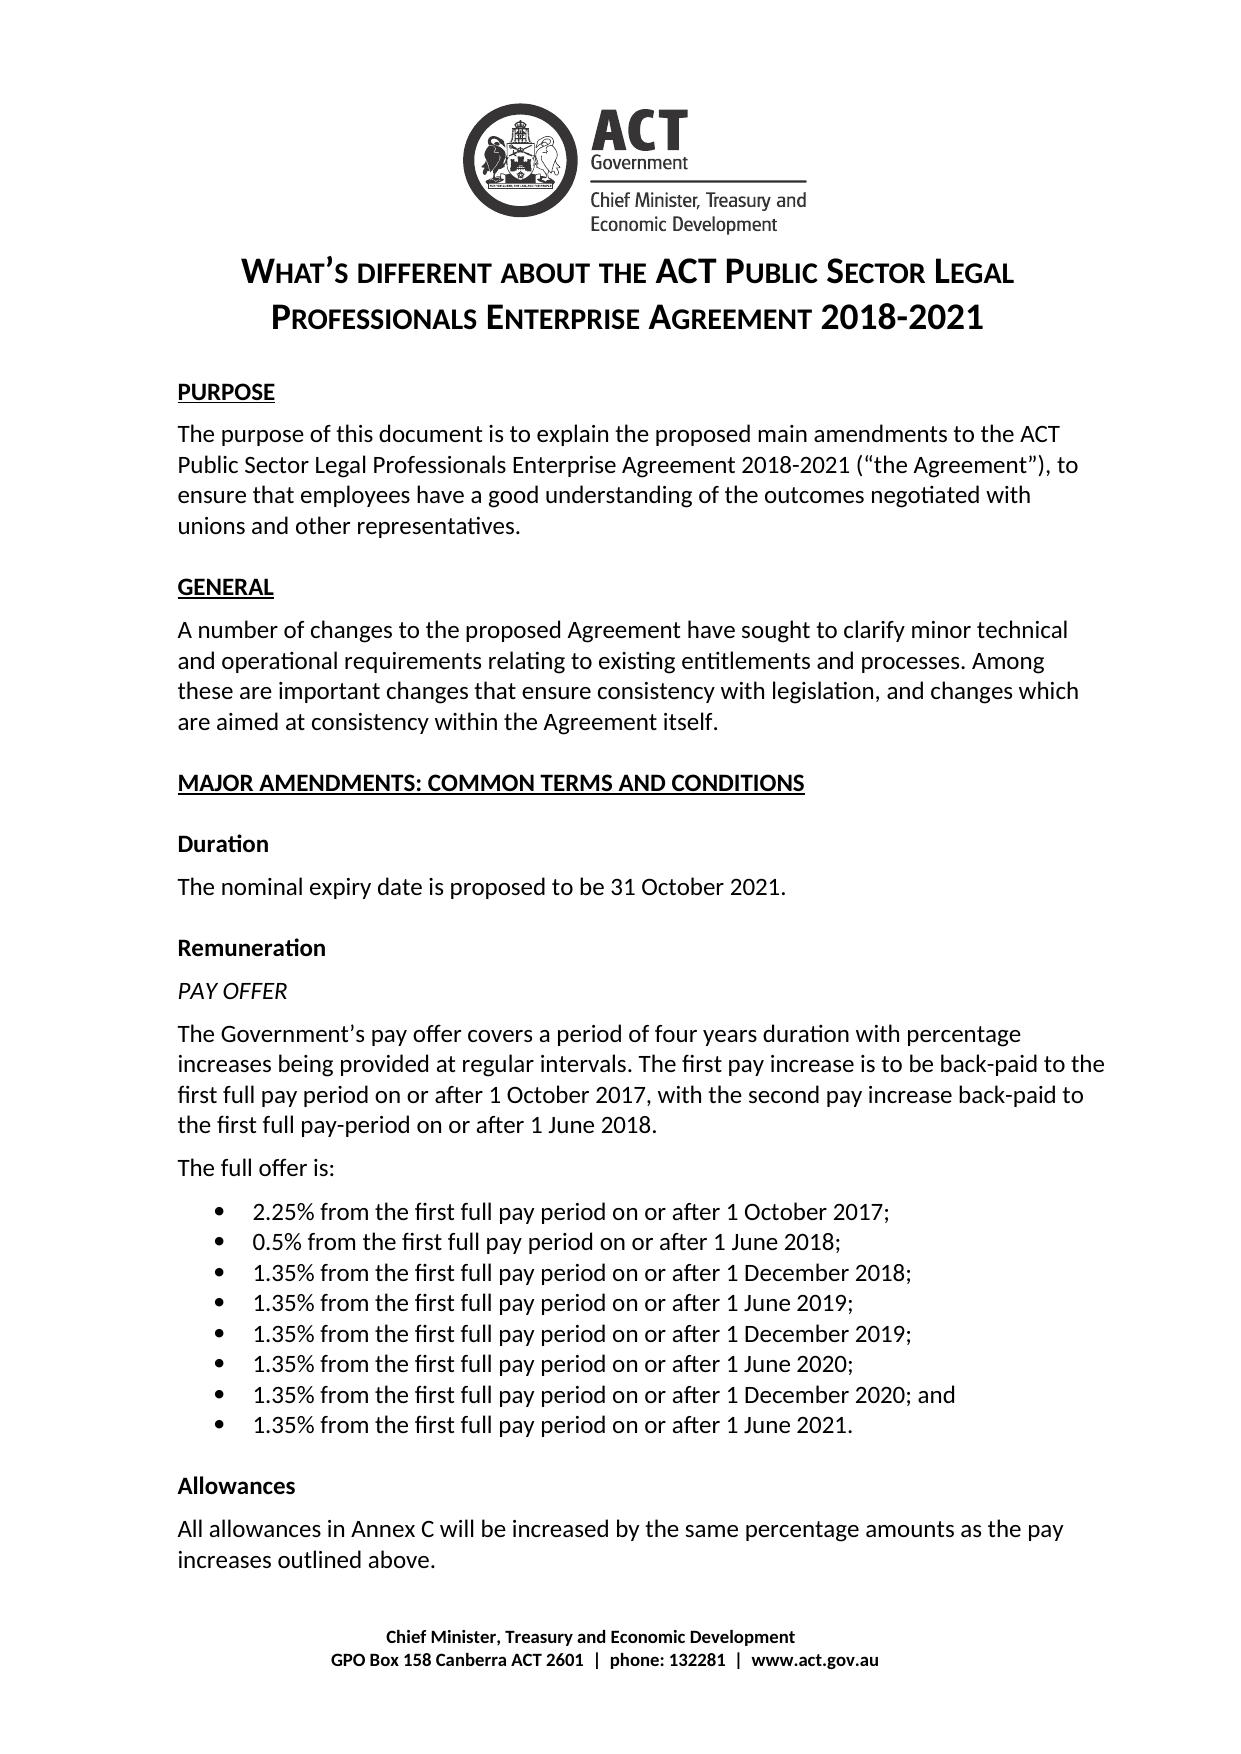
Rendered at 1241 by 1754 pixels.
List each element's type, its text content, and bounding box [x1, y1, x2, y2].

text PAY OFFER [177, 975, 1092, 1006]
text Duration [177, 828, 1092, 858]
list 0.5% from the first full pay period on or after 1 June 2018; [215, 1226, 1092, 1257]
text MAJOR AMENDMENTS: COMMON TERMS AND CONDITIONS [177, 767, 1092, 797]
list 1.35% from the first full pay period on or after 1 December 2020; and [215, 1379, 1092, 1409]
text The full offer is: [177, 1153, 1092, 1183]
text A number of changes to the proposed Agreement have sought to clarify minor technical and operational requirements relating to existing entitlements and processes. Among these are important changes that ensure consistency with legislation, and changes which are aimed at consistency within the Agreement itself. [177, 614, 1097, 736]
list 1.35% from the first full pay period on or after 1 June 2020; [215, 1348, 1092, 1379]
text Remuneration [177, 932, 1092, 962]
list 1.35% from the first full pay period on or after 1 June 2021. [215, 1409, 1092, 1440]
list 1.35% from the first full pay period on or after 1 December 2018; [215, 1257, 1092, 1287]
text PURPOSE [177, 376, 1092, 406]
text GENERAL [177, 571, 1092, 602]
text All allowances in Annex C will be increased by the same percentage amounts as the pay increases outlined above. [177, 1513, 1092, 1574]
title What’s different about the ACT Public Sector Legal Professionals Enterprise Agreement 2018-2021 [162, 247, 1092, 339]
list 1.35% from the first full pay period on or after 1 June 2019; [215, 1287, 1092, 1318]
text The Government’s pay offer covers a period of four years duration with percentage increases being provided at regular intervals. The first pay increase is to be back-paid to the first full pay period on or after 1 October 2017, with the second pay increase back-paid to the first full pay-period on or after 1 June 2018. [177, 1018, 1108, 1140]
list 2.25% from the first full pay period on or after 1 October 2017; [215, 1196, 1092, 1226]
text The purpose of this document is to explain the proposed main amendments to the ACT Public Sector Legal Professionals Enterprise Agreement 2018-2021 (“the Agreement”), to ensure that employees have a good understanding of the outcomes negotiated with unions and other representatives. [177, 419, 1097, 541]
list 1.35% from the first full pay period on or after 1 December 2019; [215, 1318, 1092, 1348]
text Allowances [177, 1470, 1092, 1501]
text The nominal expiry date is proposed to be 31 October 2021. [177, 871, 1092, 901]
